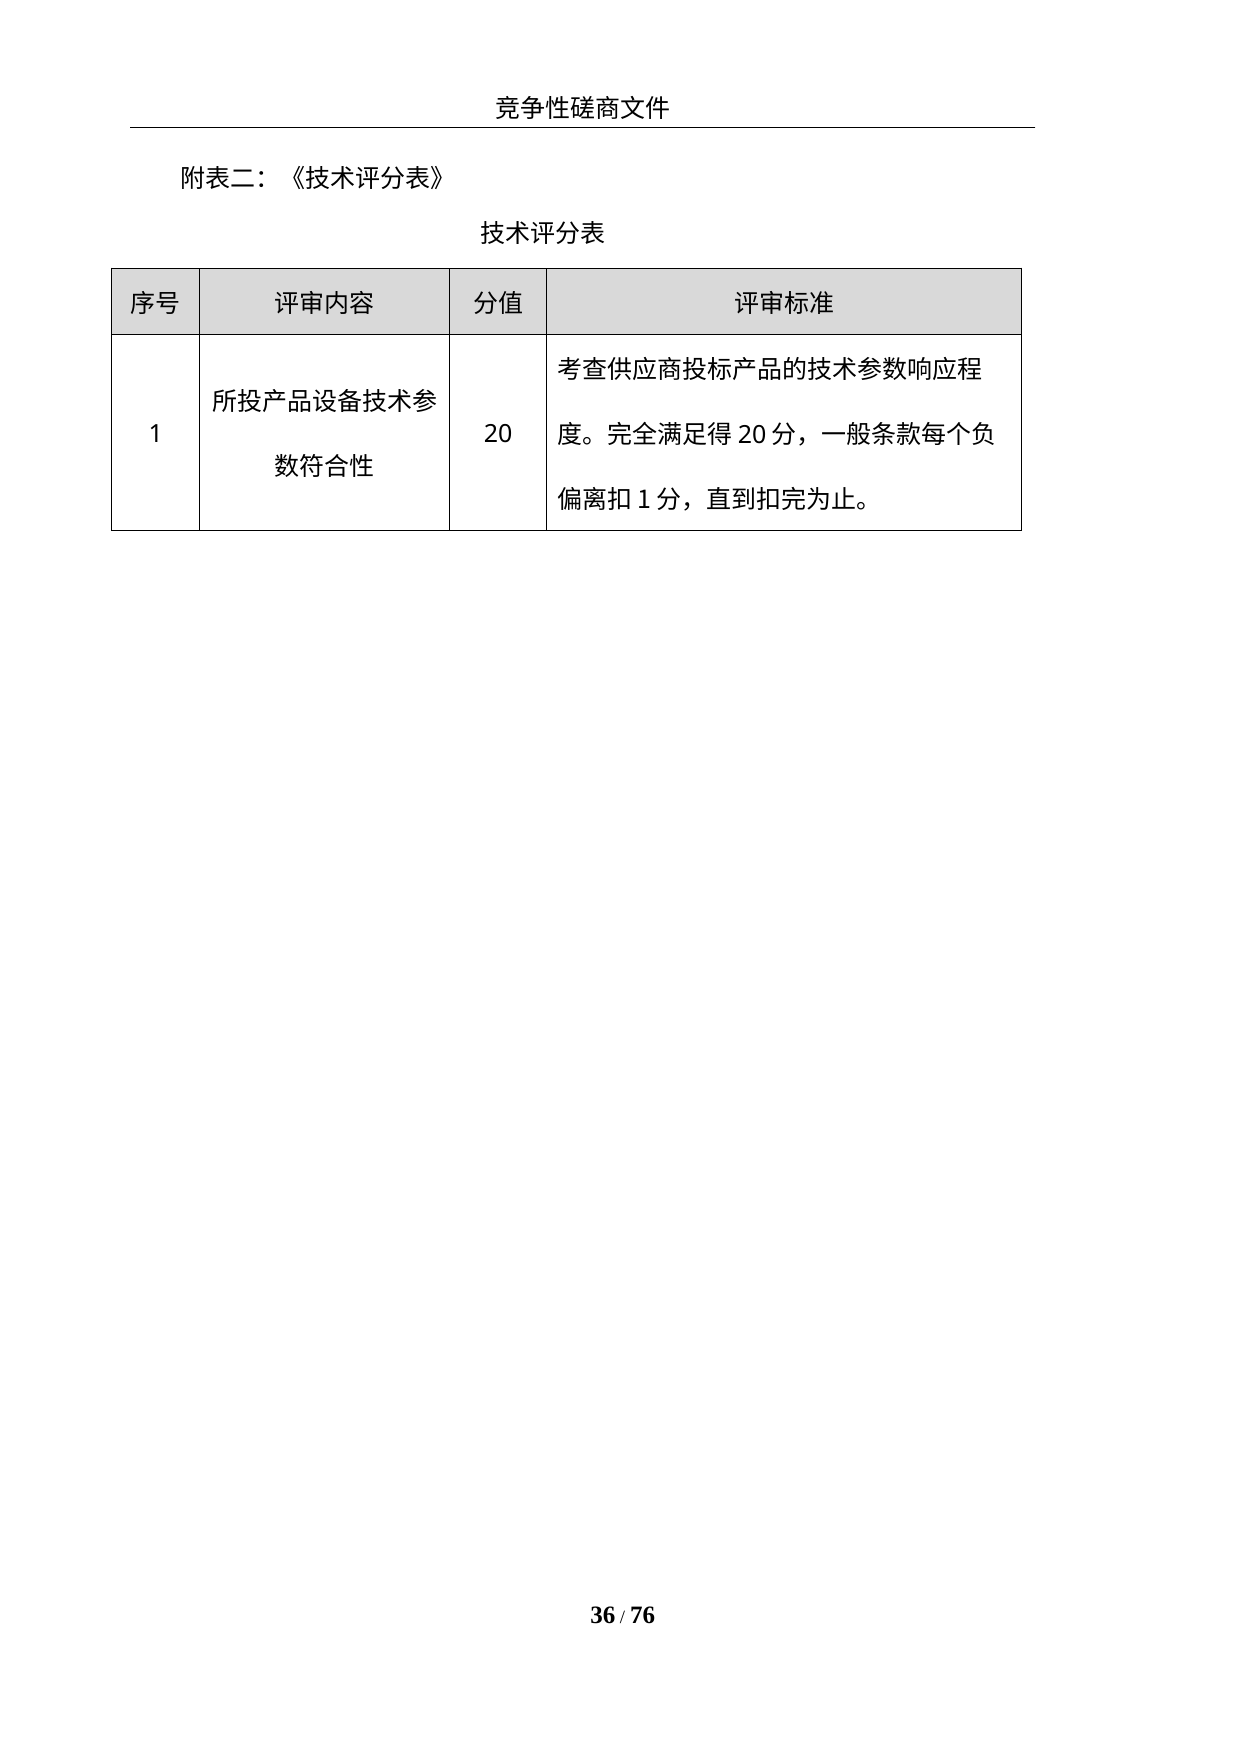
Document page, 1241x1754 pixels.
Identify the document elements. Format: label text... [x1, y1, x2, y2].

table_cell 20 [450, 335, 546, 530]
table_cell 所投产品设备技术参数符合性 [200, 335, 449, 530]
text 附表二：《技术评分表》 [130, 159, 1110, 195]
table_header 序号 [112, 269, 199, 334]
table_header 评审标准 [547, 269, 1021, 334]
table_cell 考查供应商投标产品的技术参数响应程度。完全满足得20分，一般条款每个负偏离扣1分，直到扣完为止。 [547, 335, 1021, 530]
text 技术评分表 [130, 213, 1110, 249]
table_header 评审内容 [200, 269, 449, 334]
table_header 分值 [450, 269, 546, 334]
table_cell 1 [112, 335, 199, 530]
